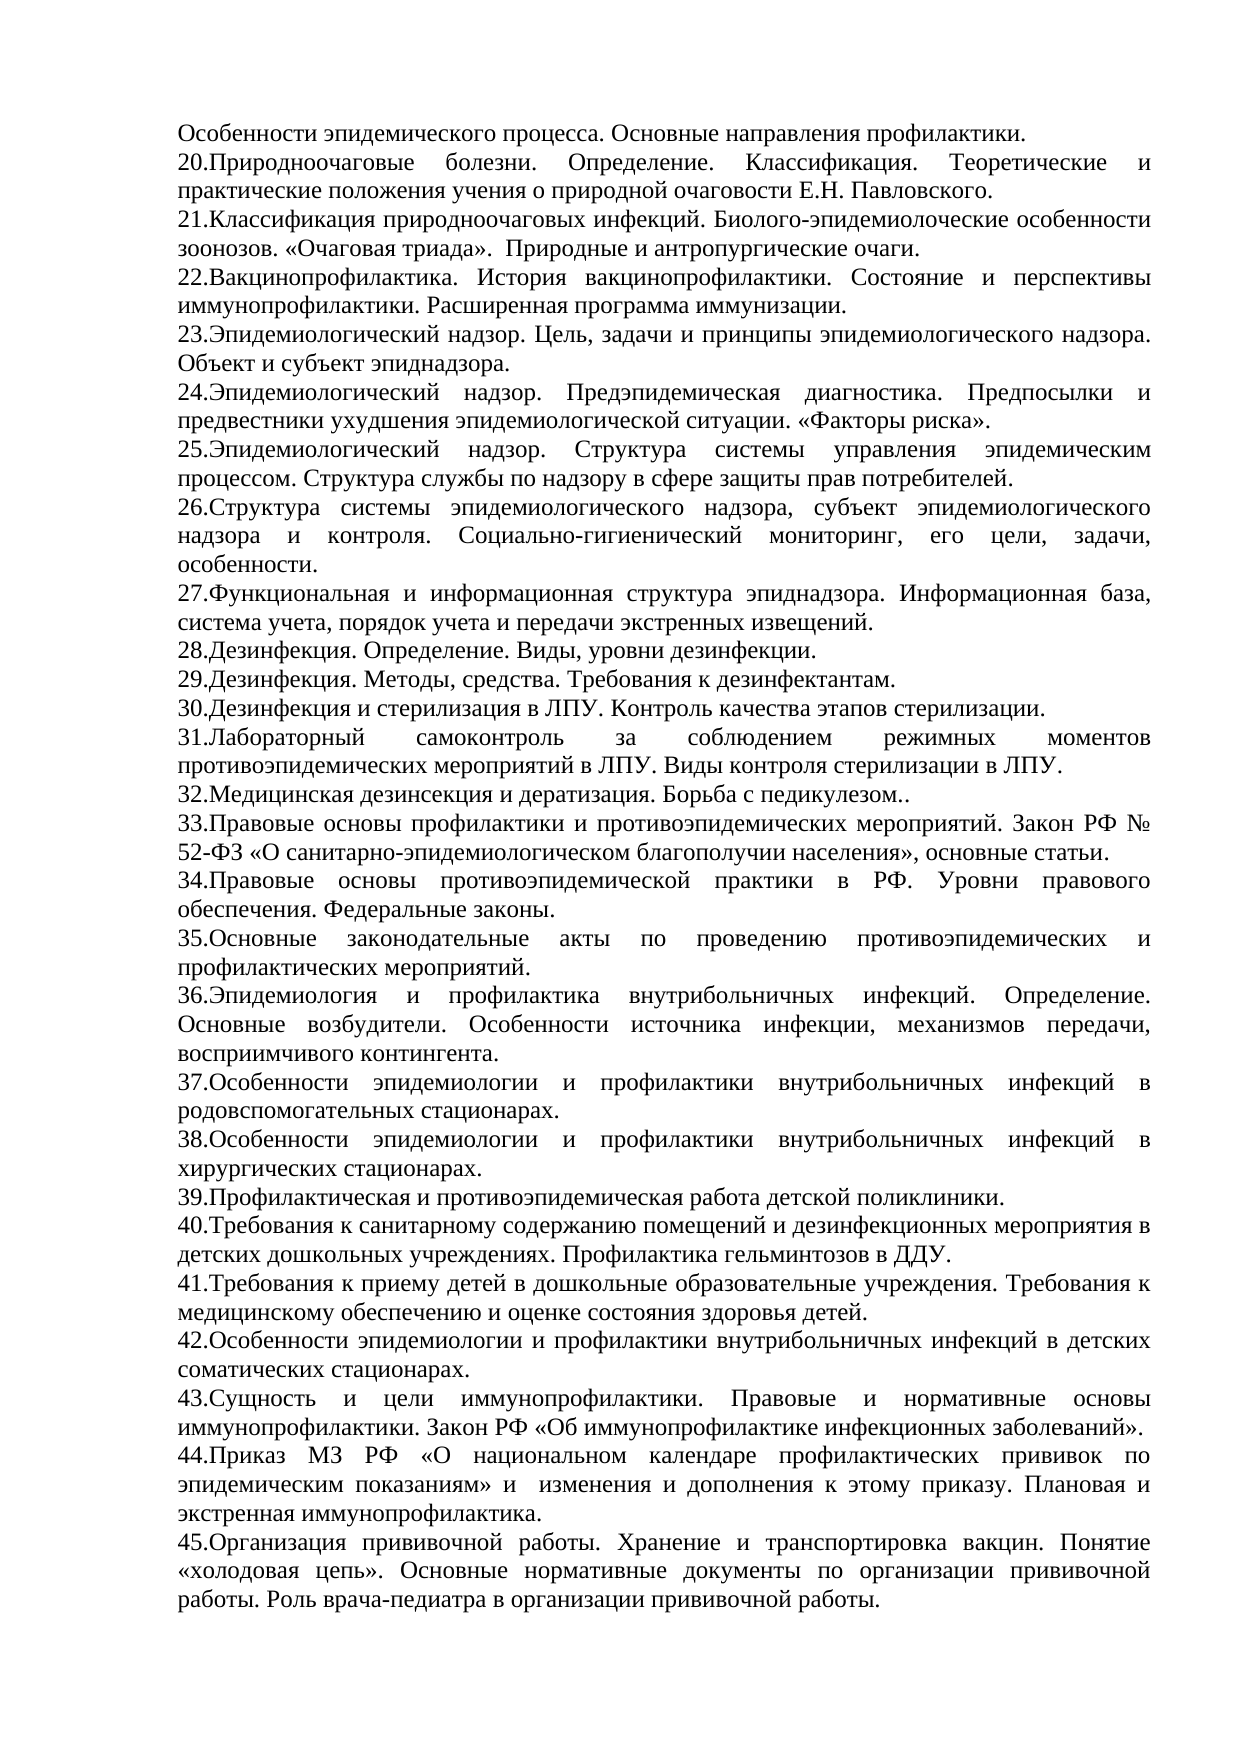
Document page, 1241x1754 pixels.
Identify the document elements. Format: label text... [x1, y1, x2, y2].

list Дезинфекция. Методы, средства. Требования к дезинфектантам. [177, 664, 1152, 693]
list Дезинфекция. Определение. Виды, уровни дезинфекции. [177, 636, 1152, 664]
list Природноочаговые болезни. Определение. Классификация. Теоретические и практические положения учения о природной очаговости Е.Н. Павловского. [177, 147, 1152, 204]
list Требования к приему детей в дошкольные образовательные учреждения. Требования к медицинскому обеспечению и оценке состояния здоровья детей. [177, 1268, 1152, 1326]
list Организация прививочной работы. Хранение и транспортировка вакцин. Понятие «холодовая цепь». Основные нормативные документы по организации прививочной работы. Роль врача-педиатра в организации прививочной работы. [177, 1527, 1152, 1613]
list Основные законодательные акты по проведению противоэпидемических и профилактических мероприятий. [177, 923, 1152, 981]
list Сущность и цели иммунопрофилактики. Правовые и нормативные основы иммунопрофилактики. Закон РФ «Об иммунопрофилактике инфекционных заболеваний». [177, 1383, 1152, 1441]
list Эпидемиологический надзор. Структура системы управления эпидемическим процессом. Структура службы по надзору в сфере защиты прав потребителей. [177, 434, 1152, 492]
list Эпидемиологический надзор. Предэпидемическая диагностика. Предпосылки и предвестники ухудшения эпидемиологической ситуации. «Факторы риска». [177, 377, 1152, 434]
list Приказ МЗ РФ «О национальном календаре профилактических прививок по эпидемическим показаниям» и изменения и дополнения к этому приказу. Плановая и экстренная иммунопрофилактика. [177, 1441, 1152, 1527]
list Дезинфекция и стерилизация в ЛПУ. Контроль качества этапов стерилизации. [177, 693, 1152, 722]
list Требования к санитарному содержанию помещений и дезинфекционных мероприятия в детских дошкольных учреждениях. Профилактика гельминтозов в ДДУ. [177, 1211, 1152, 1268]
list Эпидемиологический надзор. Цель, задачи и принципы эпидемиологического надзора. Объект и субъект эпиднадзора. [177, 319, 1152, 377]
list Правовые основы противоэпидемической практики в РФ. Уровни правового обеспечения. Федеральные законы. [177, 866, 1152, 923]
list Функциональная и информационная структура эпиднадзора. Информационная база, система учета, порядок учета и передачи экстренных извещений. [177, 578, 1152, 636]
list Структура системы эпидемиологического надзора, субъект эпидемиологического надзора и контроля. Социально-гигиенический мониторинг, его цели, задачи, особенности. [177, 492, 1152, 578]
list Эпидемиология и профилактика внутрибольничных инфекций. Определение. Основные возбудители. Особенности источника инфекции, механизмов передачи, восприимчивого контингента. [177, 981, 1152, 1067]
list Особенности эпидемиологии и профилактики внутрибольничных инфекций в родовспомогательных стационарах. [177, 1067, 1152, 1124]
list Лабораторный самоконтроль за соблюдением режимных моментов противоэпидемических мероприятий в ЛПУ. Виды контроля стерилизации в ЛПУ. [177, 722, 1152, 779]
list Правовые основы профилактики и противоэпидемических мероприятий. Закон РФ № 52-ФЗ «О санитарно-эпидемиологическом благополучии населения», основные статьи. [177, 808, 1152, 866]
list Особенности эпидемиологии и профилактики внутрибольничных инфекций в детских соматических стационарах. [177, 1326, 1152, 1383]
list Особенности эпидемиологии и профилактики внутрибольничных инфекций в хирургических стационарах. [177, 1124, 1152, 1182]
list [177, 118, 1152, 147]
list Вакцинопрофилактика. История вакцинопрофилактики. Состояние и перспективы иммунопрофилактики. Расширенная программа иммунизации. [177, 262, 1152, 319]
list Классификация природноочаговых инфекций. Биолого-эпидемиолоческие особенности зоонозов. «Очаговая триада». Природные и антропургические очаги. [177, 204, 1152, 262]
list Медицинская дезинсекция и дератизация. Борьба с педикулезом.. [177, 779, 1152, 808]
list Профилактическая и противоэпидемическая работа детской поликлиники. [177, 1182, 1152, 1211]
